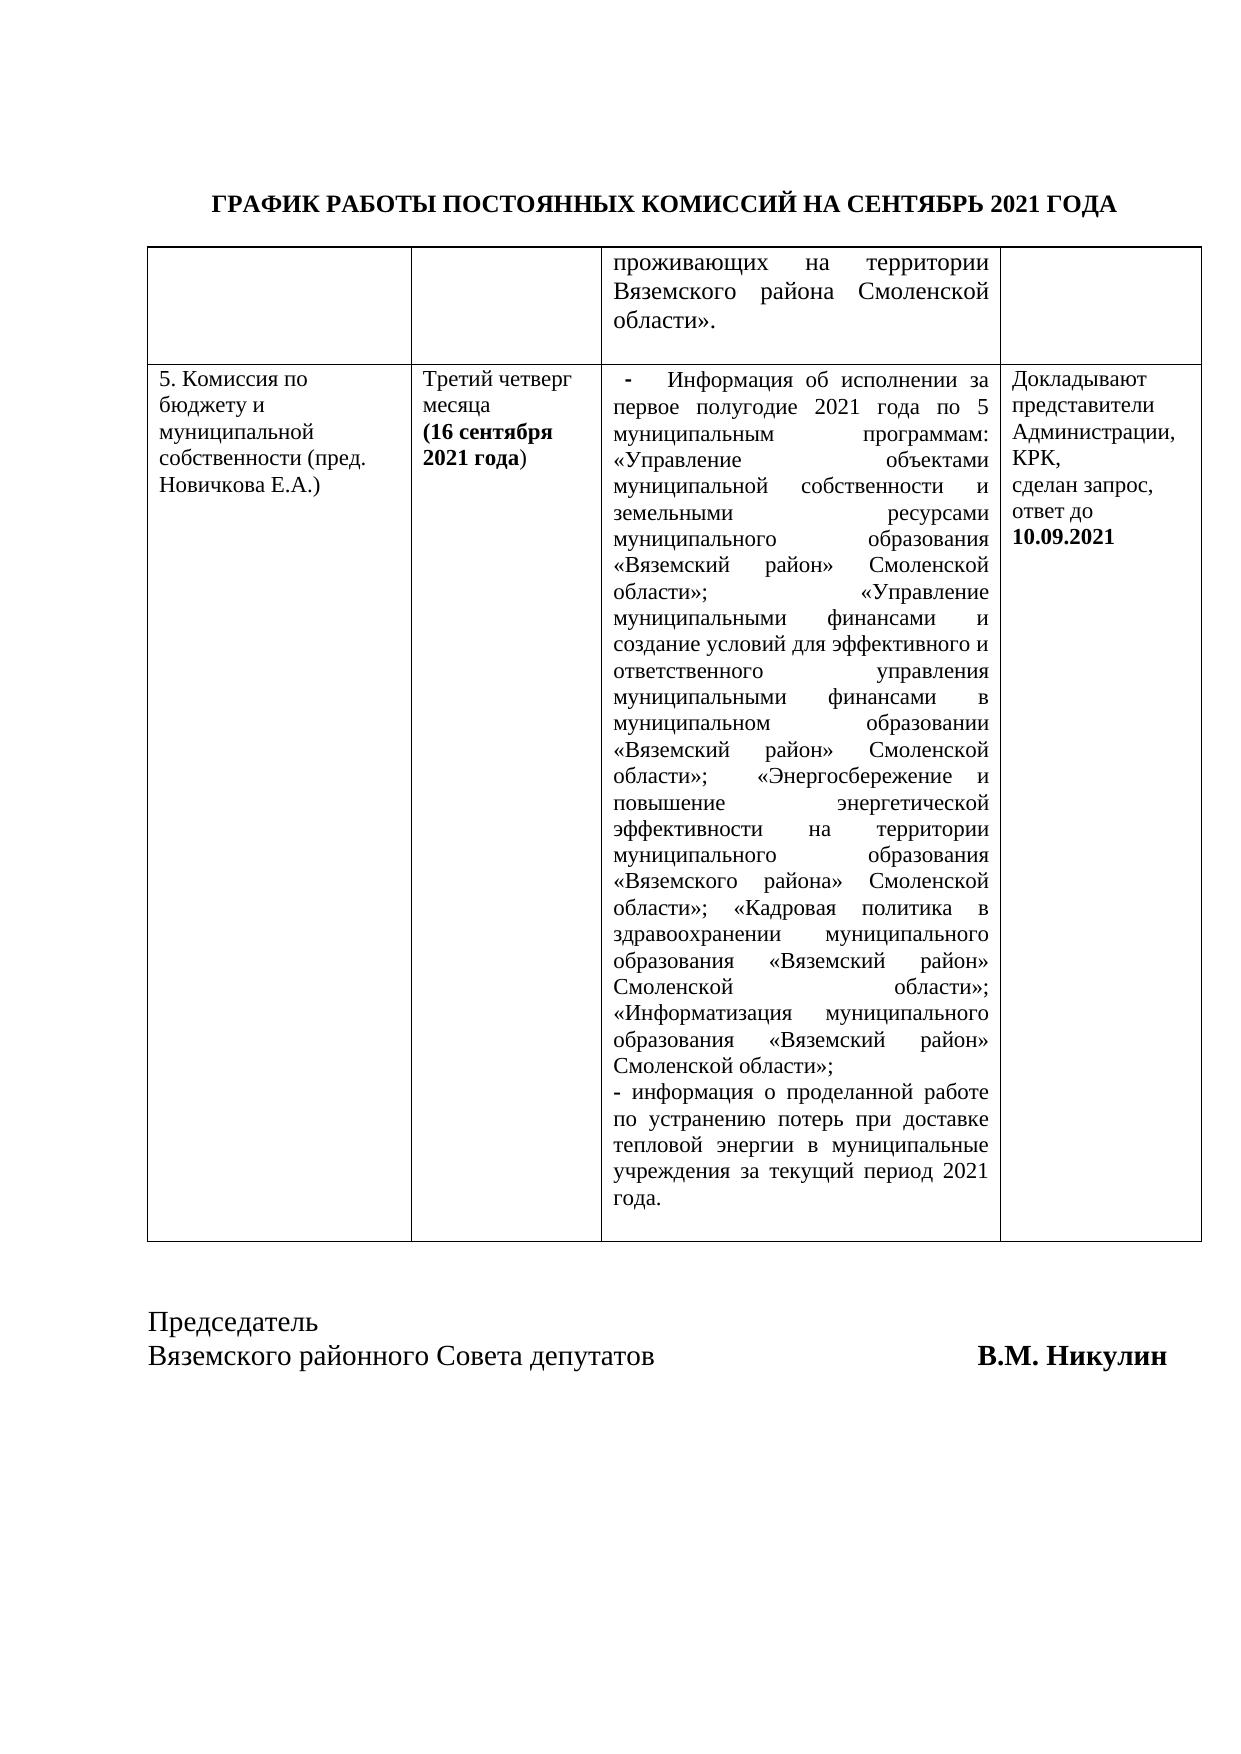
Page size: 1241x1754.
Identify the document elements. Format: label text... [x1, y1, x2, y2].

table_cell Третий четверг месяца (16 сентября 2021 года) [412, 365, 601, 1241]
table_cell - Информация об исполнении за первое полугодие 2021 года по 5 муниципальным программам: «Управление объектами муниципальной собственности и земельными ресурсами муниципального образования «Вяземский район» Смоленской области»; «Управление муниципальными финансами и создание условий для эффективного и ответственного управления муниципальными финансами в муниципальном образовании «Вяземский район» Смоленской области»; «Энергосбережение и повышение энергетической эффективности на территории муниципального образования «Вяземского района» Смоленской области»; «Кадровая политика в здравоохранении муниципального образования «Вяземский район» Смоленской области»; «Информатизация муниципального образования «Вяземский район» Смоленской области»; - информация о проделанной работе по устранению потерь при доставке тепловой энергии в муниципальные учреждения за текущий период 2021 года. [602, 365, 1000, 1241]
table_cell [412, 248, 601, 364]
text Вяземского районного Совета депутатов В.М. Никулин [148, 1338, 1181, 1371]
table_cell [148, 248, 411, 364]
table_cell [1001, 248, 1201, 364]
table_cell 5. Комиссия по бюджету и муниципальной собственности (пред. Новичкова Е.А.) [148, 365, 411, 1241]
text Председатель [148, 1304, 1181, 1338]
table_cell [602, 248, 1000, 364]
table_cell Докладывают представители Администрации, КРК, сделан запрос, ответ до 10.09.2021 [1001, 365, 1201, 1241]
